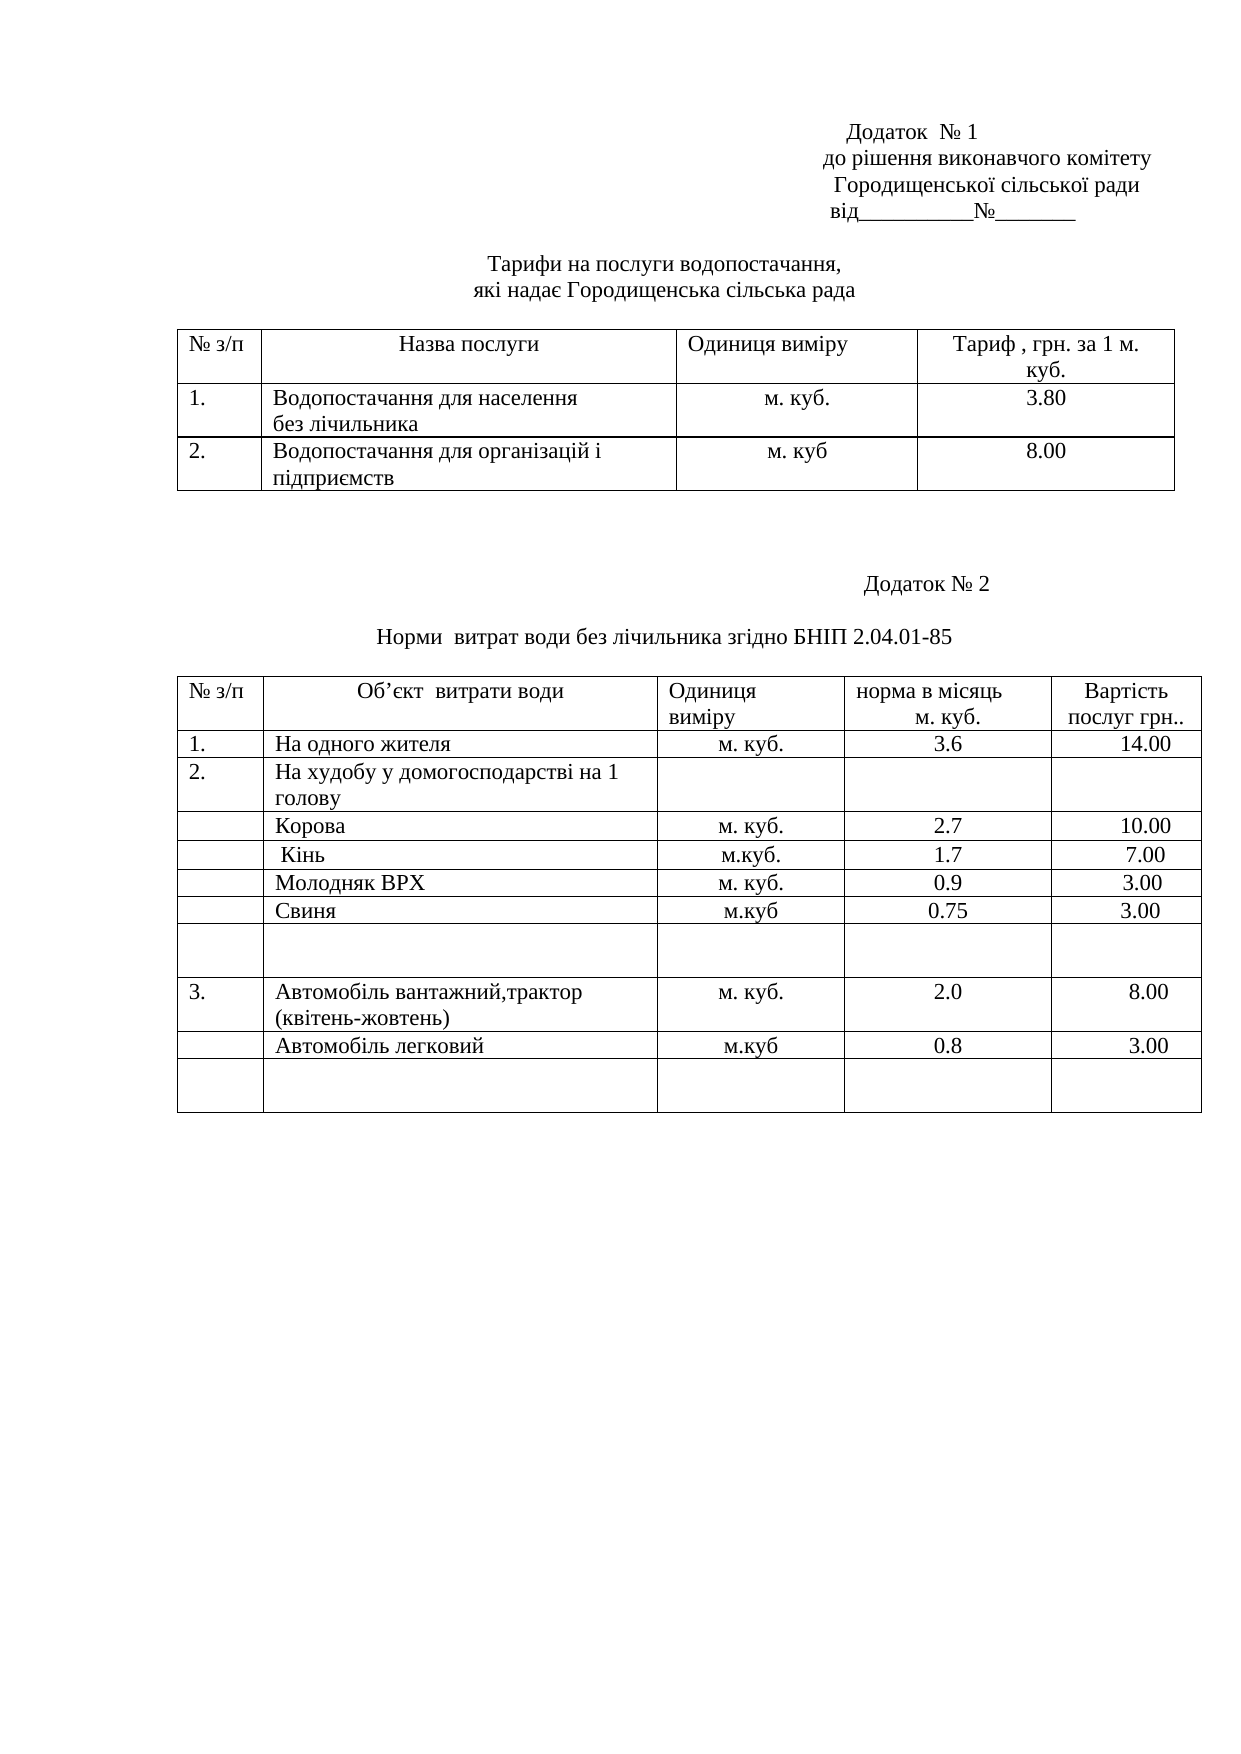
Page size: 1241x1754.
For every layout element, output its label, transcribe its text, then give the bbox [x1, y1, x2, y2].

table_cell м.куб. [658, 841, 844, 868]
table_cell [1052, 1059, 1201, 1112]
table_cell 14.00 [1052, 731, 1201, 757]
table_cell 7.00 [1052, 841, 1201, 868]
table_cell [845, 1059, 1051, 1112]
table_header Вартість послуг грн.. [1052, 677, 1201, 729]
table_header Об’єкт витрати води [264, 677, 657, 729]
table_cell 8.00 [1052, 978, 1201, 1031]
text Норми витрат води без лічильника згідно БНІП 2.04.01-85 [177, 623, 1152, 649]
table_cell Водопостачання для населення без лічильника [262, 384, 676, 436]
table_cell м. куб. [658, 870, 844, 896]
table_header норма в місяць м. куб. [845, 677, 1051, 729]
table_cell 1. [178, 384, 261, 436]
text Додаток № 1 [177, 118, 1152, 144]
table_cell Молодняк ВРХ [264, 870, 657, 896]
table_cell 8.00 [918, 438, 1174, 490]
table_cell На одного жителя [264, 731, 657, 757]
table_cell Кінь [264, 841, 657, 868]
text Городищенської сільської ради [177, 171, 1152, 197]
table_header № з/п [178, 330, 261, 383]
text від__________№_______ [177, 197, 1152, 223]
table_cell 2.0 [845, 978, 1051, 1031]
table_cell 3.00 [1052, 897, 1201, 923]
table_cell [178, 812, 263, 840]
table_cell [264, 1059, 657, 1112]
table_cell [1052, 924, 1201, 977]
table_cell [264, 924, 657, 977]
table_cell [178, 897, 263, 923]
table_cell [178, 1032, 263, 1058]
table_cell 3. [178, 978, 263, 1031]
text які надає Городищенська сільська рада [177, 276, 1152, 303]
table_header Тариф , грн. за . куб. [918, 330, 1174, 383]
table_cell м. куб. [658, 812, 844, 840]
table_cell [178, 841, 263, 868]
table_cell Водопостачання для організацій і підприємств [262, 438, 676, 490]
table_cell [658, 758, 844, 811]
table_header Одиниця виміру [658, 677, 844, 729]
table_cell м. куб. [677, 384, 917, 436]
table_cell [1052, 758, 1201, 811]
table_cell м. куб [677, 438, 917, 490]
table_cell 1. [178, 731, 263, 757]
table_cell [178, 1059, 263, 1112]
table_header № з/п [178, 677, 263, 729]
table_cell 3.80 [918, 384, 1174, 436]
table_header Назва послуги [262, 330, 676, 383]
table_cell [658, 1059, 844, 1112]
table_cell Свиня [264, 897, 657, 923]
table_cell Автомобіль вантажний,трактор (квітень-жовтень) [264, 978, 657, 1031]
table_header Одиниця виміру [677, 330, 917, 383]
table_cell 1.7 [845, 841, 1051, 868]
table_cell 2. [178, 438, 261, 490]
text Додаток № 2 [177, 544, 1152, 597]
table_cell 0.9 [845, 870, 1051, 896]
table_cell м. куб. [658, 731, 844, 757]
table_cell [845, 924, 1051, 977]
table_cell м. куб. [658, 978, 844, 1031]
table_cell Корова [264, 812, 657, 840]
table_cell 3.6 [845, 731, 1051, 757]
table_cell Автомобіль легковий [264, 1032, 657, 1058]
table_cell м.куб [658, 1032, 844, 1058]
table_cell На худобу у домогосподарстві на 1 голову [264, 758, 657, 811]
table_cell 2. [178, 758, 263, 811]
table_cell м.куб [658, 897, 844, 923]
text до рішення виконавчого комітету [177, 144, 1152, 171]
table_cell [178, 870, 263, 896]
table_cell 0.8 [845, 1032, 1051, 1058]
table_cell [178, 924, 263, 977]
table_cell [845, 758, 1051, 811]
table_cell 0.75 [845, 897, 1051, 923]
table_cell 3.00 [1052, 870, 1201, 896]
table_cell 10.00 [1052, 812, 1201, 840]
table_cell 3.00 [1052, 1032, 1201, 1058]
text Тарифи на послуги водопостачання, [177, 250, 1152, 276]
table_cell 2.7 [845, 812, 1051, 840]
table_cell [658, 924, 844, 977]
